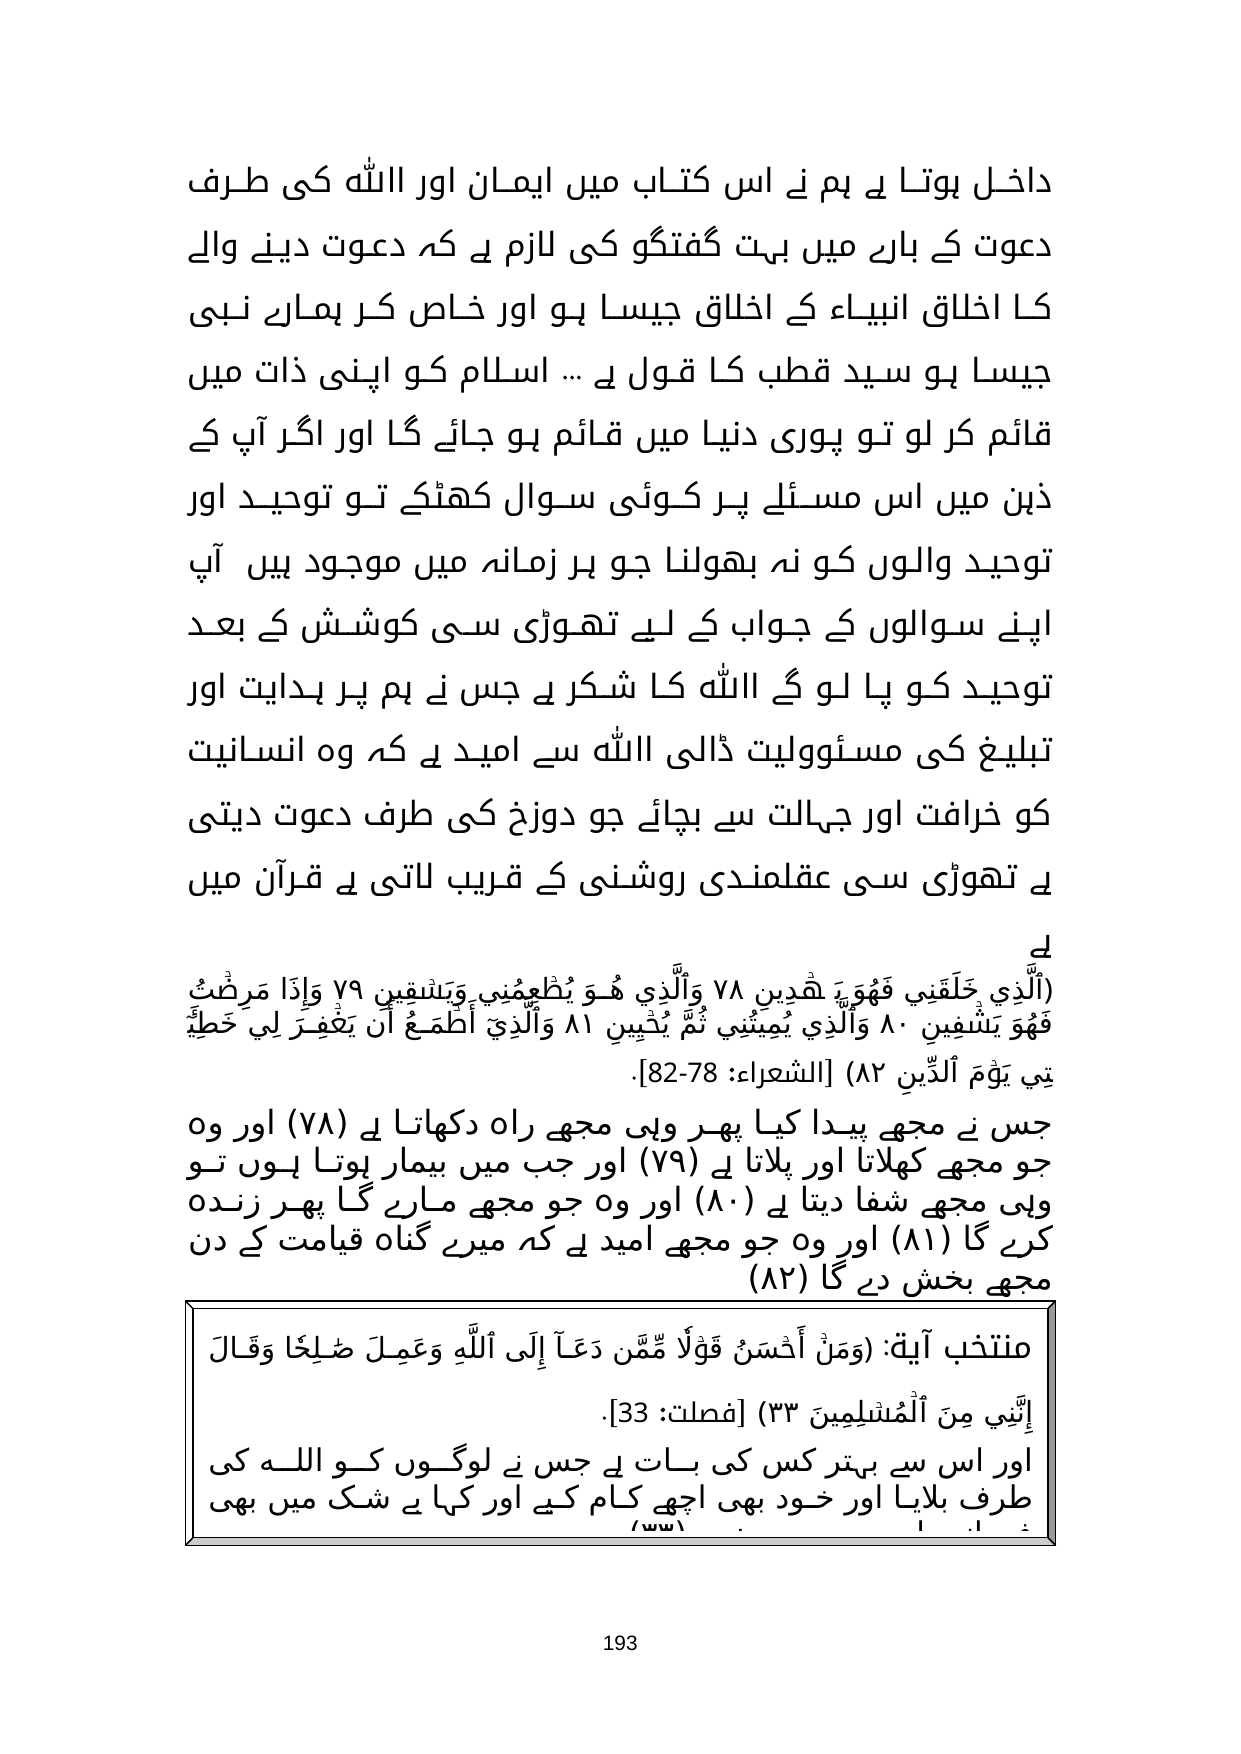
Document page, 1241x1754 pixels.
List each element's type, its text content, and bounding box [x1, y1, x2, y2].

text جس نے مجھے پیدا کیا پھر وہی مجھے راہ دکھاتا ہے (﻿۷۸﻿) اور وہ جو مجھے کھلاتا اور پلاتا ہے (﻿۷۹﻿) اور جب میں بیمار ہوتا ہوں تو وہی مجھے شفا دیتا ہے (﻿۸۰﻿) اور وہ جو مجھے مارے گا پھر زندہ کرے گا (﻿۸۱﻿) اور وہ جو مجھے امید ہے کہ میرے گناہ قیامت کے دن مجھے بخش دے گا (﻿۸۲﻿) [187, 1103, 1053, 1297]
text ﴿ٱلَّذِي خَلَقَنِي فَهُوَ يَهۡدِينِ ٧٨ وَٱلَّذِي هُوَ يُطۡعِمُنِي وَيَسۡقِينِ ٧٩ وَإِذَا مَرِضۡتُ فَهُوَ يَشۡفِينِ ٨٠ وَٱلَّذِي يُمِيتُنِي ثُمَّ يُحۡيِينِ ٨١ وَٱلَّذِيٓ أَطۡمَعُ أَن يَغۡفِرَ لِي خَطِيٓ‍َٔتِي يَوۡمَ ٱلدِّينِ ٨٢﴾ [الشعراء: 78-82]. [187, 972, 1053, 1103]
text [187, 150, 1053, 972]
